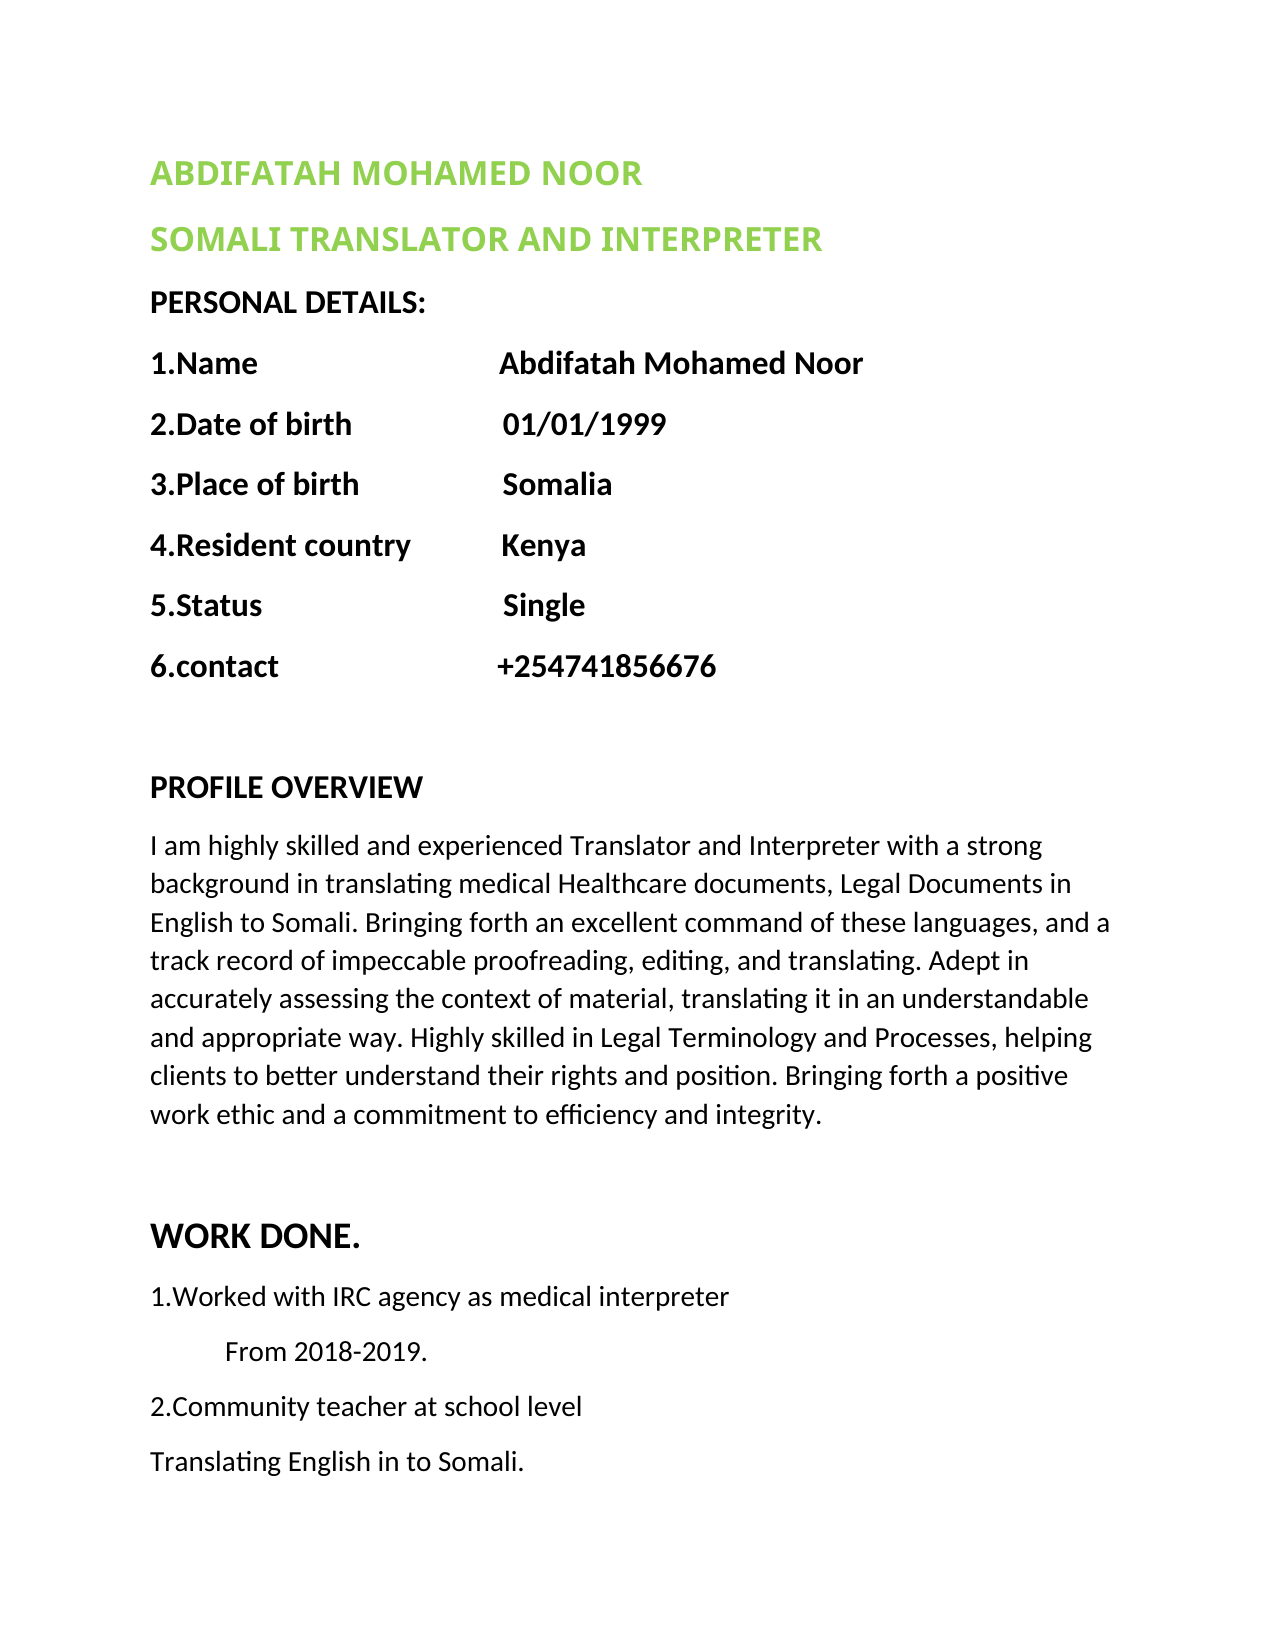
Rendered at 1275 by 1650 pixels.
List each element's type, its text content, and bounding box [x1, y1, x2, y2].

text PERSONAL DETAILS: [150, 281, 1125, 322]
text 5.Status Single [150, 584, 1125, 625]
list From 2018-2019. [225, 1333, 1125, 1368]
text SOMALI TRANSLATOR AND INTERPRETER [150, 216, 1125, 261]
text 4.Resident country Kenya [150, 524, 1125, 564]
text 1.Worked with IRC agency as medical interpreter [150, 1278, 1125, 1313]
text PROFILE OVERVIEW [150, 766, 1125, 807]
text 2.Community teacher at school level [150, 1388, 1125, 1424]
text Translating English in to Somali. [150, 1443, 1125, 1479]
text 2.Date of birth 01/01/1999 [150, 402, 1125, 443]
text ABDIFATAH MOHAMED NOOR [150, 150, 1125, 195]
text 1.Name Abdifatah Mohamed Noor [150, 342, 1125, 383]
text WORK DONE. [150, 1212, 1125, 1257]
text 3.Place of birth Somalia [150, 463, 1125, 504]
text 6.contact +254741856676 [150, 645, 1125, 686]
text I am highly skilled and experienced Translator and Interpreter with a strong background in translating medical Healthcare documents, Legal Documents in English to Somali. Bringing forth an excellent command of these languages, and a track record of impeccable proofreading, editing, and translating. Adept in accurately assessing the context of material, translating it in an understandable and appropriate way. Highly skilled in Legal Terminology and Processes, helping clients to better understand their rights and position. Bringing forth a positive work ethic and a commitment to efficiency and integrity. [150, 827, 1125, 1132]
